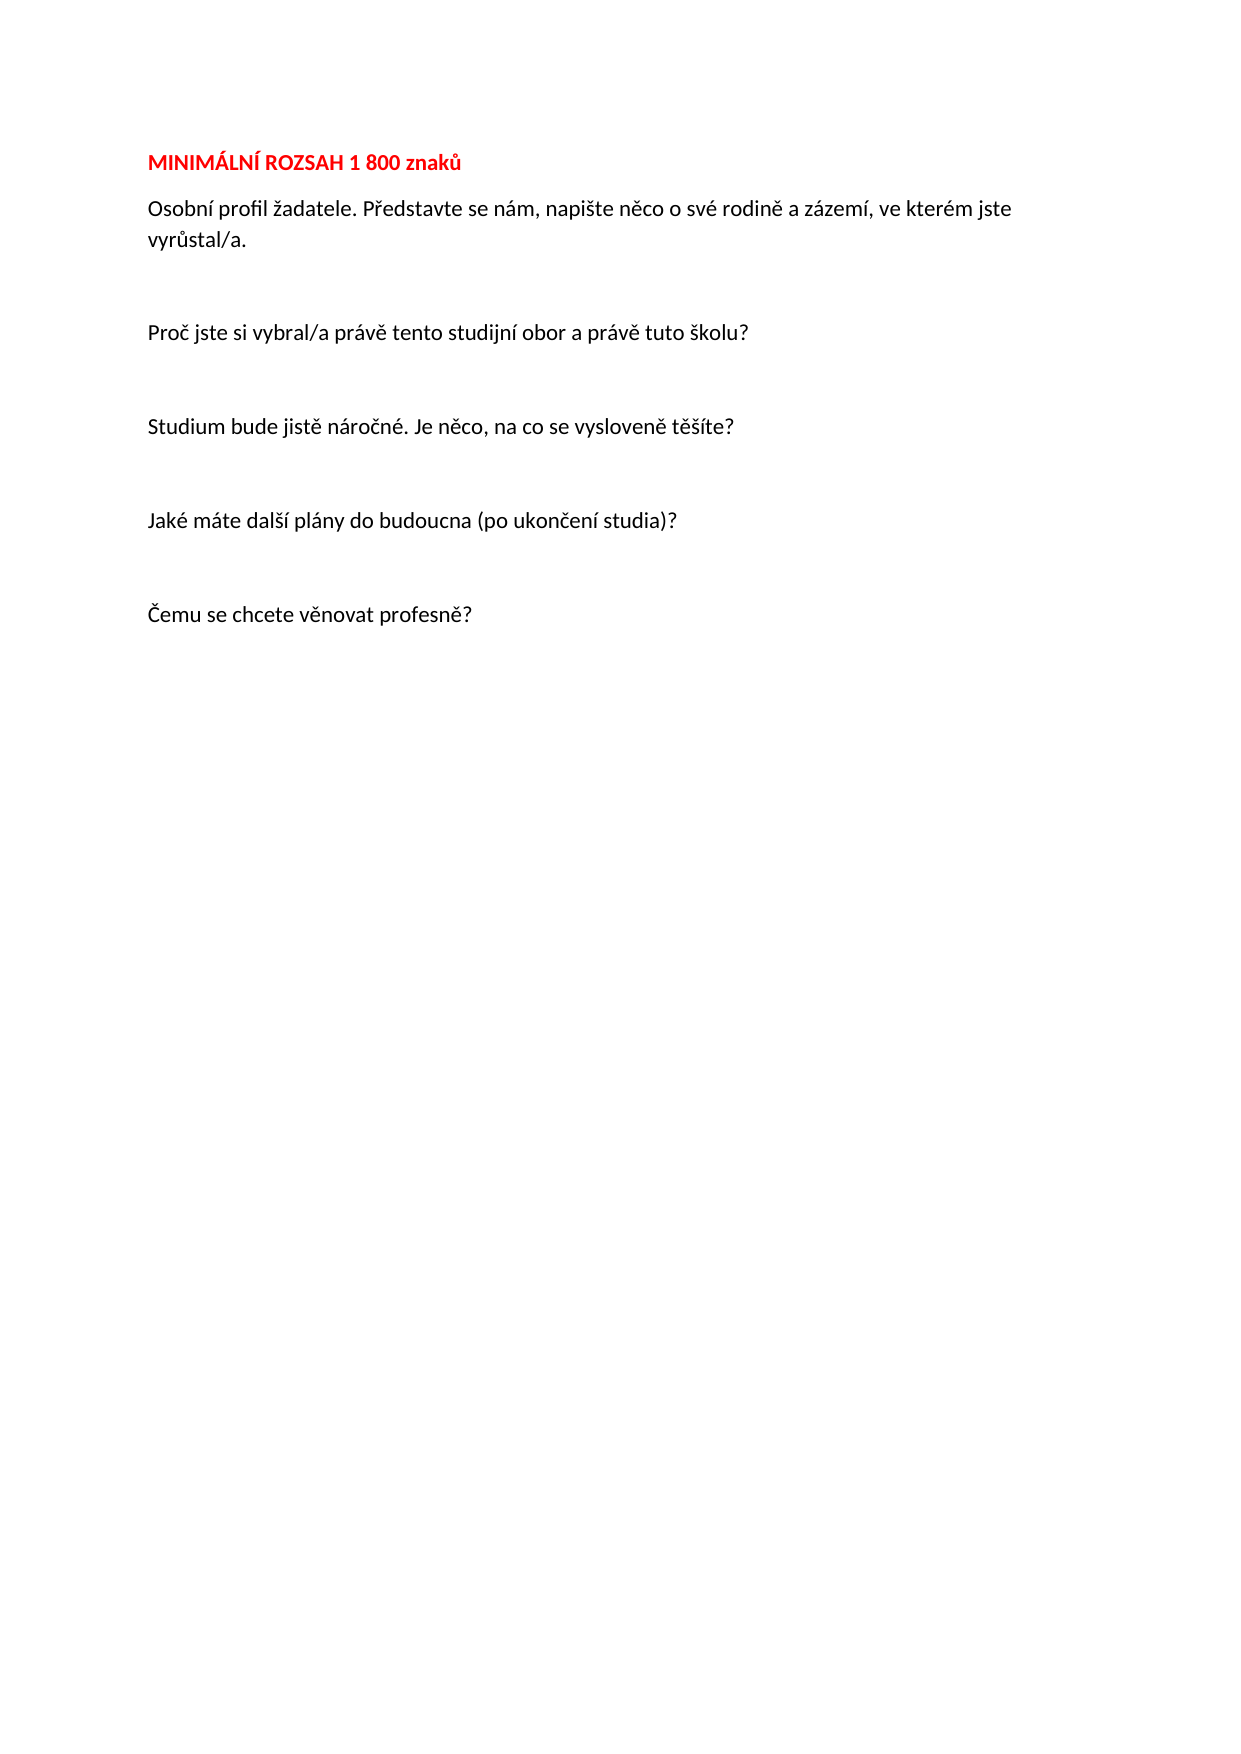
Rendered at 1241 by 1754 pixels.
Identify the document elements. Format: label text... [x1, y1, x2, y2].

text Čemu se chcete věnovat profesně? [148, 600, 1093, 628]
text MINIMÁLNÍ ROZSAH 1 800 znaků [148, 148, 1093, 176]
text Jaké máte další plány do budoucna (po ukončení studia)? [148, 506, 1093, 534]
text Proč jste si vybral/a právě tento studijní obor a právě tuto školu? [148, 318, 1093, 346]
text Studium bude jistě náročné. Je něco, na co se vysloveně těšíte? [148, 412, 1093, 440]
text Osobní profil žadatele. Představte se nám, napište něco o své rodině a zázemí, ve kterém jste vyrůstal/a. [148, 194, 1093, 253]
